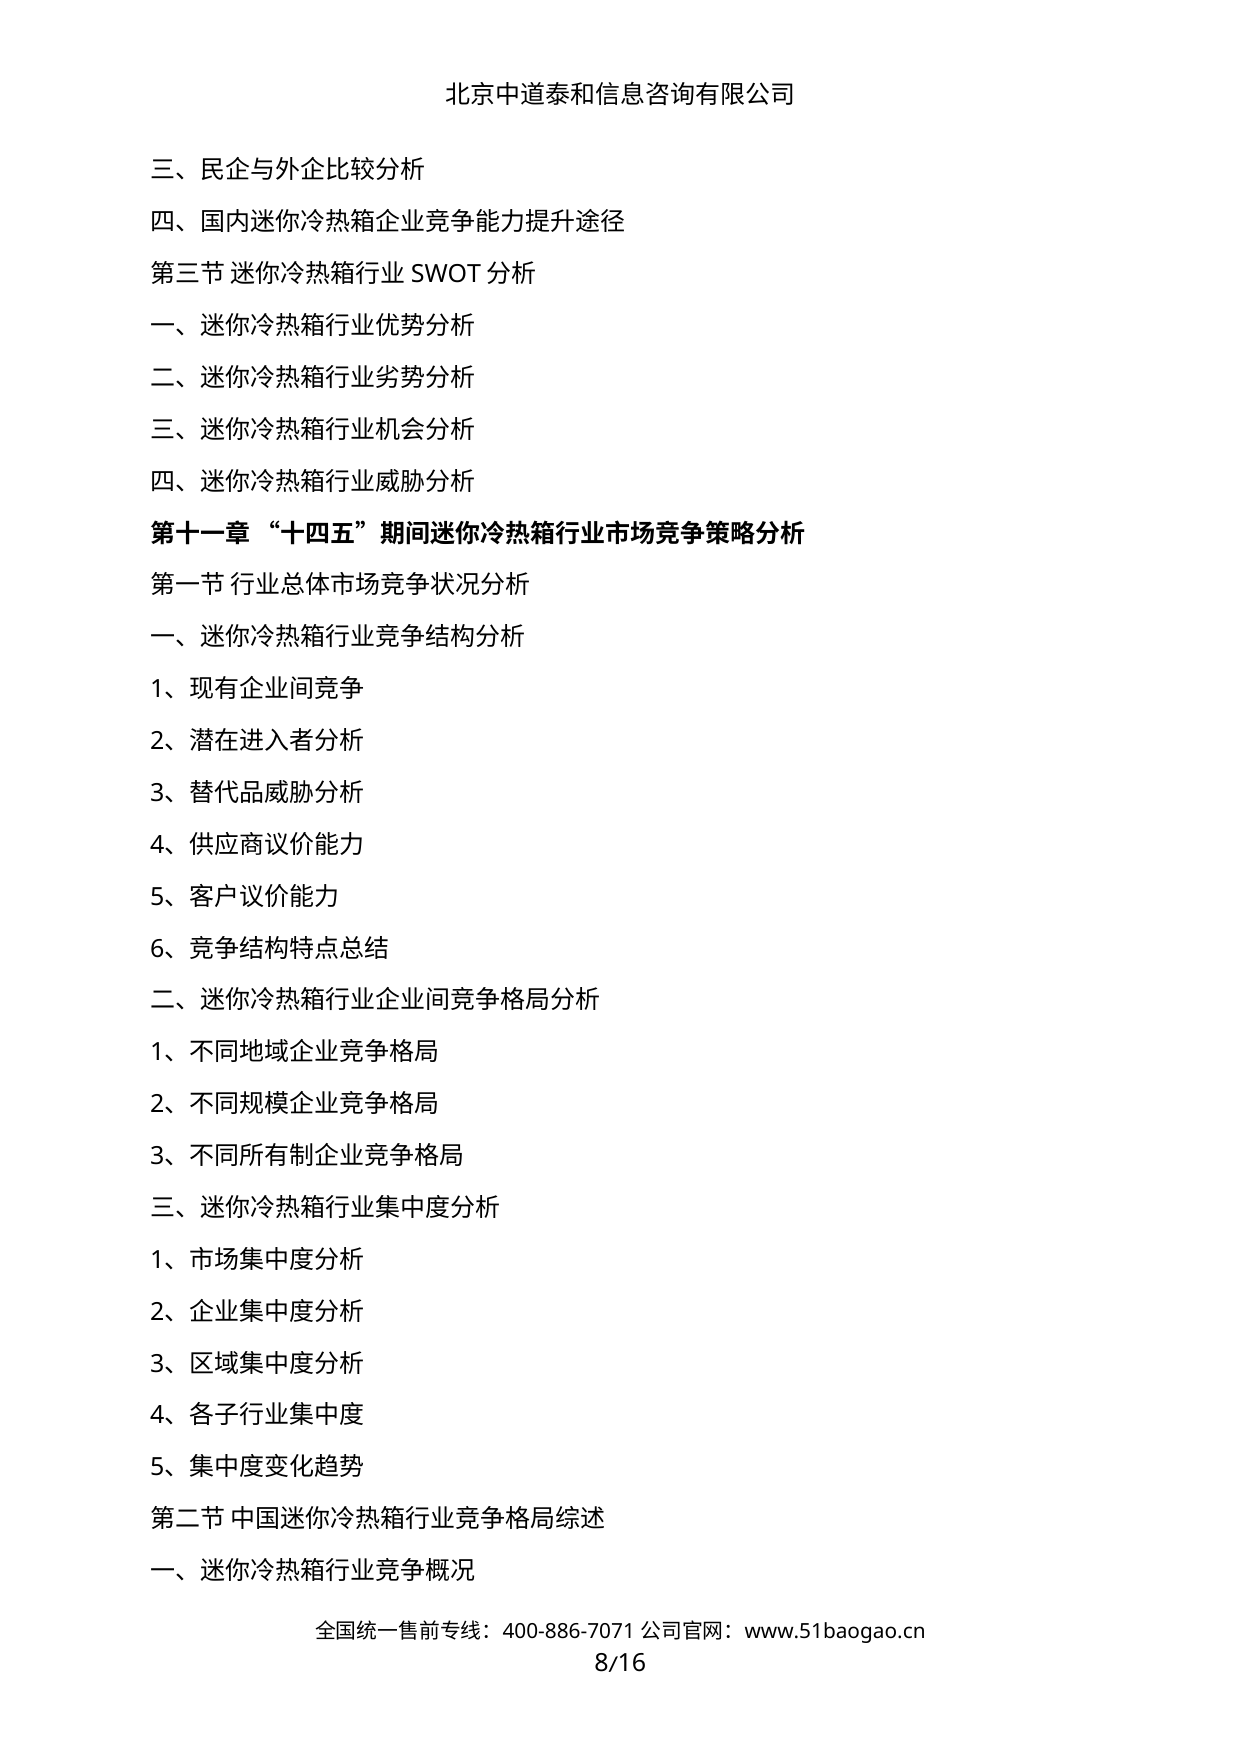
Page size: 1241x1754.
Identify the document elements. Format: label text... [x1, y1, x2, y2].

text 三、迷你冷热箱行业机会分析 [150, 409, 1090, 446]
text 4、供应商议价能力 [150, 824, 1090, 861]
text 三、民企与外企比较分析 [150, 150, 1090, 186]
text 2、潜在进入者分析 [150, 721, 1090, 757]
text 6、竞争结构特点总结 [150, 928, 1090, 964]
text 3、替代品威胁分析 [150, 772, 1090, 809]
text 一、迷你冷热箱行业竞争结构分析 [150, 617, 1090, 653]
text 1、市场集中度分析 [150, 1239, 1090, 1276]
text 3、不同所有制企业竞争格局 [150, 1136, 1090, 1172]
text 第一节 行业总体市场竞争状况分析 [150, 565, 1090, 601]
text 5、集中度变化趋势 [150, 1447, 1090, 1483]
text 1、不同地域企业竞争格局 [150, 1032, 1090, 1068]
text 一、迷你冷热箱行业竞争概况 [150, 1551, 1090, 1587]
text 5、客户议价能力 [150, 876, 1090, 912]
text 1、现有企业间竞争 [150, 669, 1090, 705]
text 4、各子行业集中度 [150, 1395, 1090, 1431]
text 第二节 中国迷你冷热箱行业竞争格局综述 [150, 1499, 1090, 1535]
text 2、企业集中度分析 [150, 1291, 1090, 1327]
text 三、迷你冷热箱行业集中度分析 [150, 1187, 1090, 1224]
text 二、迷你冷热箱行业劣势分析 [150, 357, 1090, 394]
text 一、迷你冷热箱行业优势分析 [150, 306, 1090, 342]
text 四、国内迷你冷热箱企业竞争能力提升途径 [150, 202, 1090, 238]
text 2、不同规模企业竞争格局 [150, 1084, 1090, 1120]
text 3、区域集中度分析 [150, 1343, 1090, 1379]
text 四、迷你冷热箱行业威胁分析 [150, 461, 1090, 497]
text 第十一章 “十四五”期间迷你冷热箱行业市场竞争策略分析 [150, 513, 1090, 549]
text 第三节 迷你冷热箱行业SWOT分析 [150, 254, 1090, 290]
text 二、迷你冷热箱行业企业间竞争格局分析 [150, 980, 1090, 1016]
